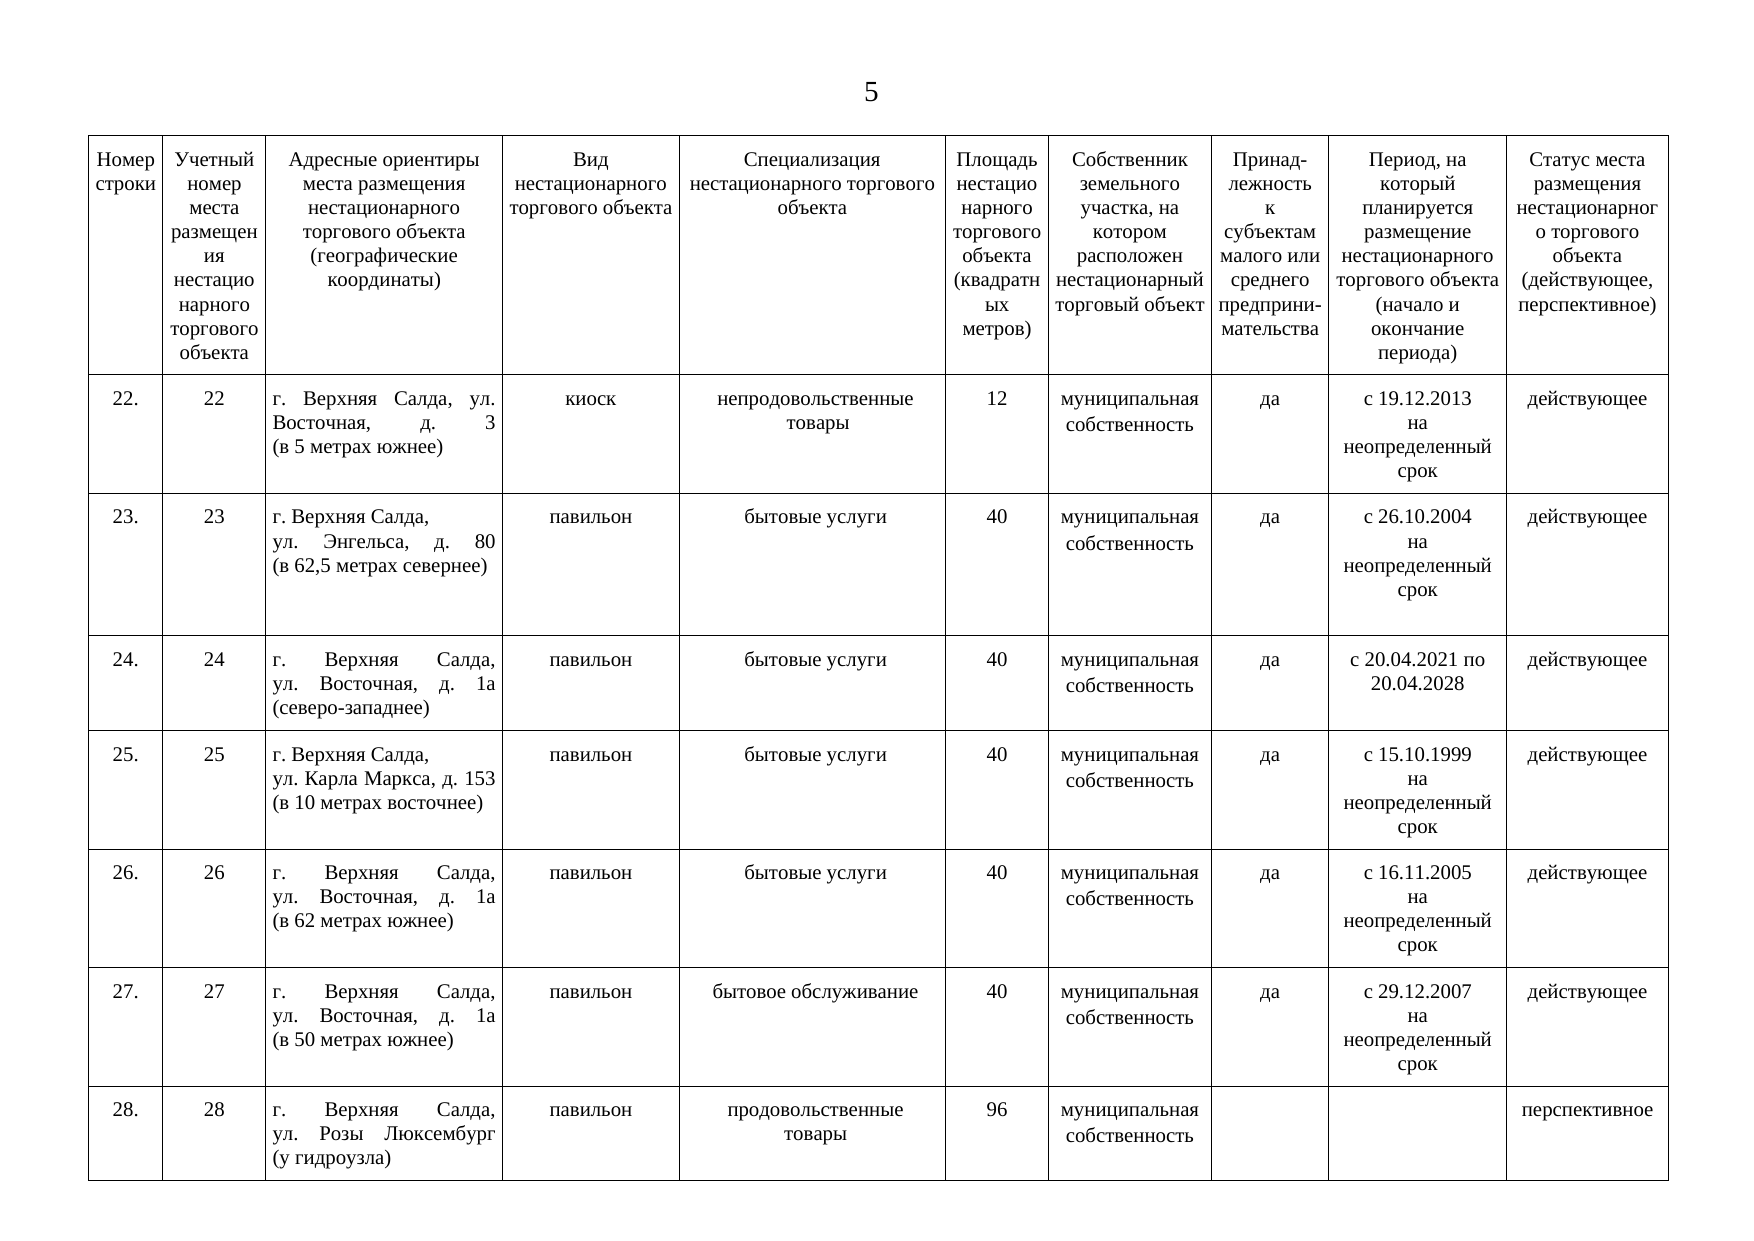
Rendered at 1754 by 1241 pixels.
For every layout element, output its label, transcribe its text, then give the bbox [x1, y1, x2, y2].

table_cell 22. [89, 375, 162, 493]
table_cell 26 [163, 850, 265, 967]
table_cell г. Верхняя Салда, ул. Восточная, д. 3 (в 5 метрах южнее) [266, 375, 502, 493]
table_cell да [1212, 850, 1328, 967]
table_cell павильон [503, 850, 679, 967]
table_cell муниципальная собственность [1049, 968, 1211, 1086]
table_cell г. Верхняя Салда, ул. Розы Люксембург (у гидроузла) [266, 1087, 502, 1180]
table_cell да [1212, 494, 1328, 635]
table_cell с 16.11.2005 на неопределенный срок [1329, 850, 1506, 967]
table_header Период, на который планируется размещение нестационарного торгового объекта (начало и окончание периода) [1329, 136, 1506, 374]
table_cell павильон [503, 494, 679, 635]
table_cell с 19.12.2013 на неопределенный срок [1329, 375, 1506, 493]
table_header Собственник земельного участка, на котором расположен нестационарный торговый объект [1049, 136, 1211, 374]
table_cell 25. [89, 731, 162, 848]
table_cell с 29.12.2007 на неопределенный срок [1329, 968, 1506, 1086]
table_cell 24. [89, 636, 162, 730]
table_cell павильон [503, 1087, 679, 1180]
table_cell 25 [163, 731, 265, 848]
table_cell павильон [503, 731, 679, 848]
table_header Учетный номер места размещения нестационарного торгового объекта [163, 136, 265, 374]
table_cell действующее [1507, 850, 1668, 967]
table_cell действующее [1507, 494, 1668, 635]
table_cell павильон [503, 636, 679, 730]
table_cell г. Верхняя Салда, ул. Карла Маркса, д. 153 (в 10 метрах восточнее) [266, 731, 502, 848]
table_cell продовольственные товары [680, 1087, 945, 1180]
table_header Статус места размещения нестационарного торгового объекта (действующее, перспективное) [1507, 136, 1668, 374]
table_cell бытовое обслуживание [680, 968, 945, 1086]
table_cell г. Верхняя Салда, ул. Восточная, д. 1а (северо-западнее) [266, 636, 502, 730]
table_cell 12 [946, 375, 1048, 493]
table_cell 28. [89, 1087, 162, 1180]
table_header Специализация нестационарного торгового объекта [680, 136, 945, 374]
table_cell г. Верхняя Салда, ул. Восточная, д. 1а (в 50 метрах южнее) [266, 968, 502, 1086]
table_header Площадь нестационарного торгового объекта (квадратных метров) [946, 136, 1048, 374]
table_cell перспективное [1507, 1087, 1668, 1180]
table_cell 96 [946, 1087, 1048, 1180]
table_cell бытовые услуги [680, 494, 945, 635]
table_cell бытовые услуги [680, 731, 945, 848]
table_cell 23. [89, 494, 162, 635]
table_header Вид нестационарного торгового объекта [503, 136, 679, 374]
table_cell 28 [163, 1087, 265, 1180]
table_cell 40 [946, 636, 1048, 730]
table_cell павильон [503, 968, 679, 1086]
table_cell 27 [163, 968, 265, 1086]
table_cell действующее [1507, 375, 1668, 493]
table_cell киоск [503, 375, 679, 493]
table_cell бытовые услуги [680, 636, 945, 730]
table_cell да [1212, 731, 1328, 848]
table_cell муниципальная собственность [1049, 1087, 1211, 1180]
table_cell 22 [163, 375, 265, 493]
table_cell 26. [89, 850, 162, 967]
table_cell непродовольственные товары [680, 375, 945, 493]
table_cell муниципальная собственность [1049, 494, 1211, 635]
table_header Номер строки [89, 136, 162, 374]
table_cell 40 [946, 494, 1048, 635]
table_cell г. Верхняя Салда, ул. Энгельса, д. 80 (в 62,5 метрах севернее) [266, 494, 502, 635]
table_cell муниципальная собственность [1049, 375, 1211, 493]
table_cell 40 [946, 731, 1048, 848]
table_cell с 20.04.2021 по 20.04.2028 [1329, 636, 1506, 730]
table_cell муниципальная собственность [1049, 731, 1211, 848]
table_cell муниципальная собственность [1049, 850, 1211, 967]
table_cell 23 [163, 494, 265, 635]
table_cell г. Верхняя Салда, ул. Восточная, д. 1а (в 62 метрах южнее) [266, 850, 502, 967]
table_cell с 15.10.1999 на неопределенный срок [1329, 731, 1506, 848]
table_cell да [1212, 636, 1328, 730]
table_cell бытовые услуги [680, 850, 945, 967]
table_cell с 26.10.2004 на неопределенный срок [1329, 494, 1506, 635]
table_cell 24 [163, 636, 265, 730]
table_cell 40 [946, 968, 1048, 1086]
table_cell да [1212, 968, 1328, 1086]
table_cell 40 [946, 850, 1048, 967]
table_cell 27. [89, 968, 162, 1086]
table_cell действующее [1507, 968, 1668, 1086]
table_header Принад-лежность к субъектам малого или среднего предприни-мательства [1212, 136, 1328, 374]
table_cell действующее [1507, 636, 1668, 730]
table_cell муниципальная собственность [1049, 636, 1211, 730]
table_cell [1329, 1087, 1506, 1180]
table_cell да [1212, 375, 1328, 493]
table_cell действующее [1507, 731, 1668, 848]
table_header Адресные ориентиры места размещения нестационарного торгового объекта (географические координаты) [266, 136, 502, 374]
table_cell [1212, 1087, 1328, 1180]
